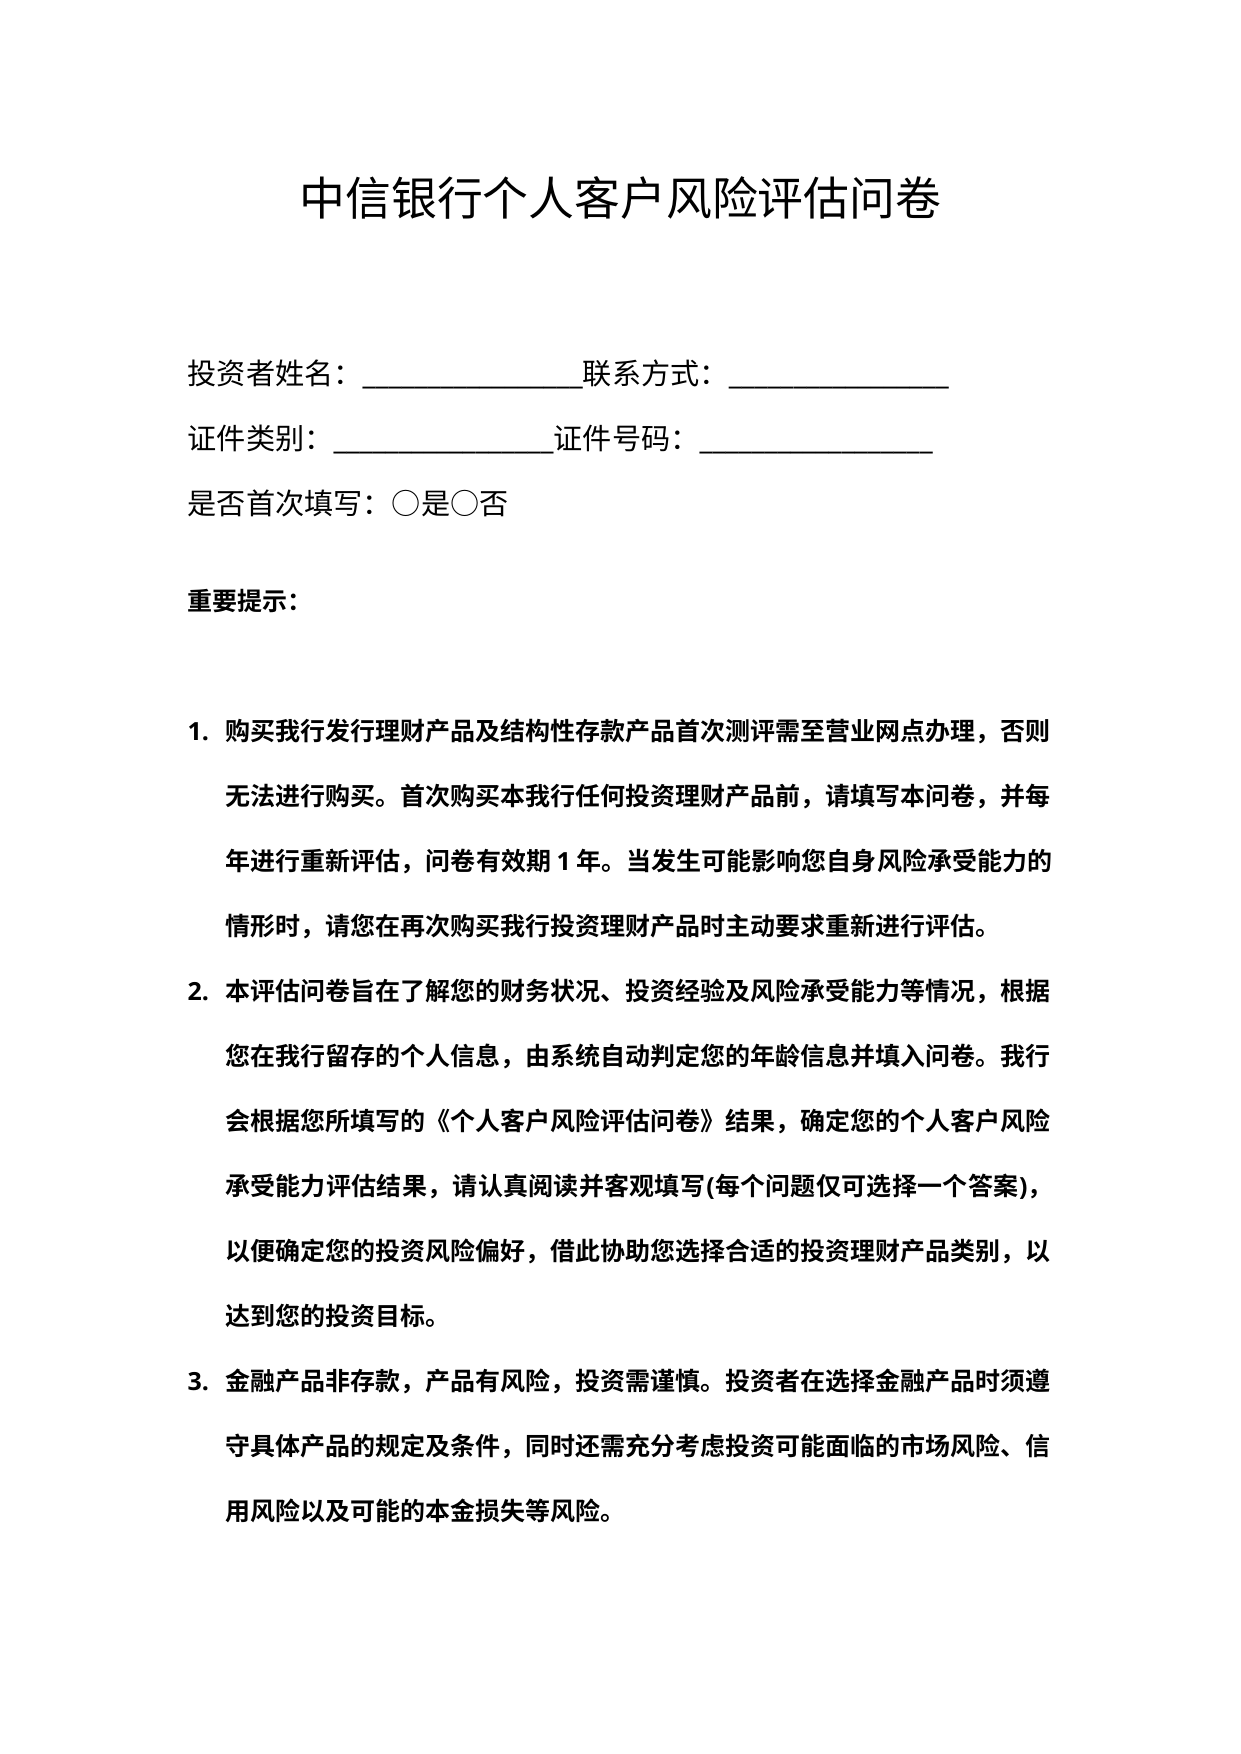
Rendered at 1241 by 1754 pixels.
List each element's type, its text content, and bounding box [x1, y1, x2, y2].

list 金融产品非存款，产品有风险，投资需谨慎。投资者在选择金融产品时须遵守具体产品的规定及条件，同时还需充分考虑投资可能面临的市场风险、信用风险以及可能的本金损失等风险。 [187, 1347, 1053, 1542]
list 购买我行发行理财产品及结构性存款产品首次测评需至营业网点办理，否则无法进行购买。首次购买本我行任何投资理财产品前，请填写本问卷，并每年进行重新评估，问卷有效期1年。当发生可能影响您自身风险承受能力的情形时，请您在再次购买我行投资理财产品时主动要求重新进行评估。 [187, 697, 1053, 957]
text 是否首次填写：○是○否 [187, 469, 1053, 534]
text 中信银行个人客户风险评估问卷 [187, 162, 1053, 228]
text 投资者姓名：_________________联系方式：_________________ [187, 339, 1053, 404]
text 重要提示： [187, 567, 1053, 632]
text 证件类别：_________________证件号码：__________________ [187, 404, 1053, 469]
list 本评估问卷旨在了解您的财务状况、投资经验及风险承受能力等情况，根据您在我行留存的个人信息，由系统自动判定您的年龄信息并填入问卷。我行会根据您所填写的《个人客户风险评估问卷》结果，确定您的个人客户风险承受能力评估结果，请认真阅读并客观填写(每个问题仅可选择一个答案)，以便确定您的投资风险偏好，借此协助您选择合适的投资理财产品类别，以达到您的投资目标。 [187, 957, 1053, 1347]
